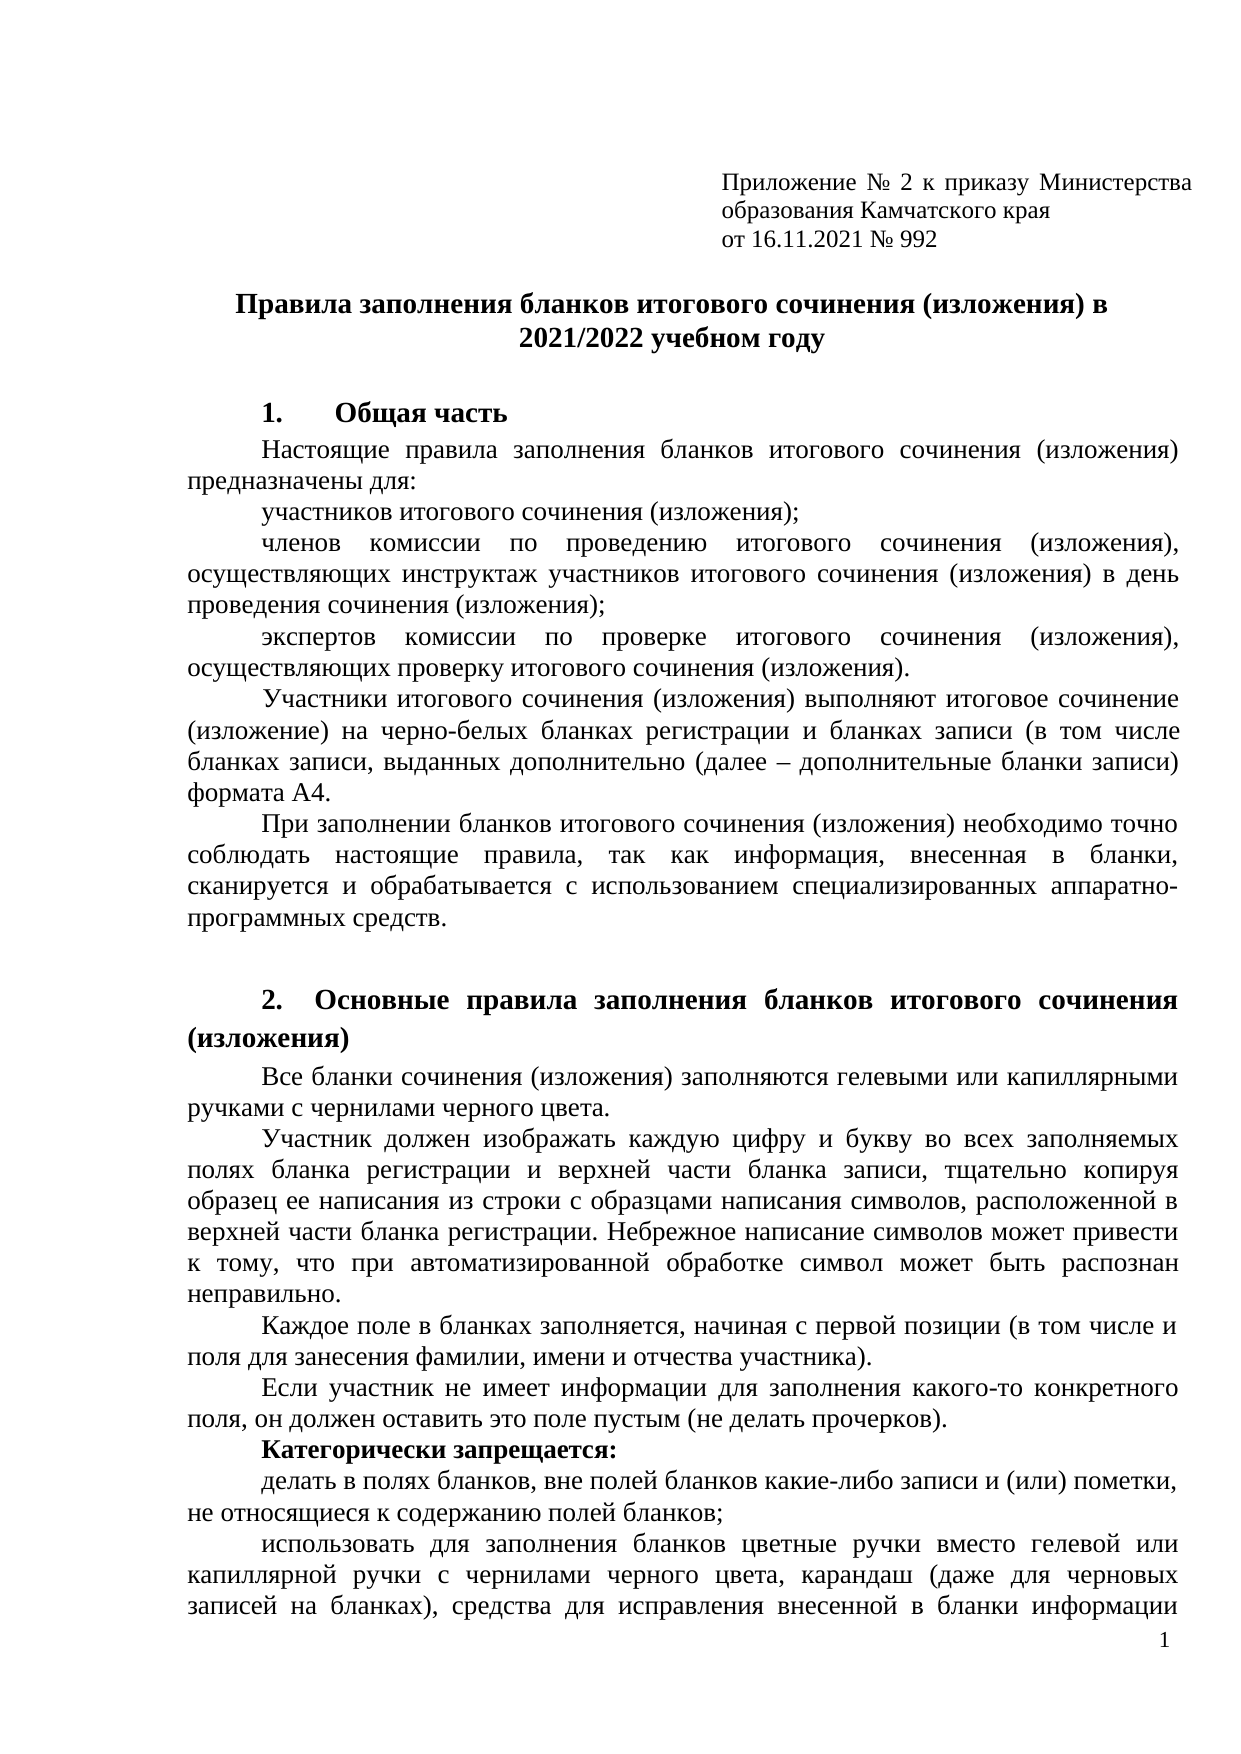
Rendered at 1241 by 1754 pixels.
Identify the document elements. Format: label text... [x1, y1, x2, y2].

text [187, 1527, 1180, 1621]
subtitle Основные правила заполнения бланков итогового сочинения (изложения) [187, 982, 1179, 1054]
text При заполнении бланков итогового сочинения (изложения) необходимо точно соблюдать настоящие правила, так как информация, внесенная в бланки, сканируется и обрабатывается с использованием специализированных аппаратно-программных средств. [187, 807, 1179, 932]
subtitle Общая часть [187, 395, 1192, 428]
text Правила заполнения бланков итогового сочинения (изложения) в 2021/2022 учебном году [185, 286, 1158, 353]
text участников итогового сочинения (изложения); [261, 495, 1192, 526]
text Участники итогового сочинения (изложения) выполняют итоговое сочинение (изложение) на черно-белых бланках регистрации и бланках записи (в том числе бланках записи, выданных дополнительно (далее – дополнительные бланки записи) формата А4. [187, 683, 1181, 807]
text Настоящие правила заполнения бланков итогового сочинения (изложения) предназначены для: [187, 434, 1179, 495]
text Каждое поле в бланках заполняется, начиная с первой позиции (в том числе и поля для занесения фамилии, имени и отчества участника). [187, 1309, 1179, 1371]
text Приложение № 2 к приказу Министерства образования Камчатского края [721, 167, 1192, 224]
subtitle Категорически запрещается: [261, 1433, 1192, 1464]
text делать в полях бланков, вне полей бланков какие-либо записи и (или) пометки, не относящиеся к содержанию полей бланков; [187, 1464, 1179, 1527]
text экспертов комиссии по проверке итогового сочинения (изложения), осуществляющих проверку итогового сочинения (изложения). [187, 620, 1180, 682]
text Участник должен изображать каждую цифру и букву во всех заполняемых полях бланка регистрации и верхней части бланка записи, тщательно копируя образец ее написания из строки с образцами написания символов, расположенной в верхней части бланка регистрации. Небрежное написание символов может привести к тому, что при автоматизированной обработке символ может быть распознан неправильно. [187, 1122, 1180, 1309]
text членов комиссии по проведению итогового сочинения (изложения), осуществляющих инструктаж участников итогового сочинения (изложения) в день проведения сочинения (изложения); [187, 526, 1180, 620]
title от 16.11.2021 № 992 [721, 224, 1192, 253]
text Если участник не имеет информации для заполнения какого-то конкретного поля, он должен оставить это поле пустым (не делать прочерков). [187, 1371, 1180, 1433]
text Все бланки сочинения (изложения) заполняются гелевыми или капиллярными ручками с чернилами черного цвета. [187, 1059, 1179, 1122]
